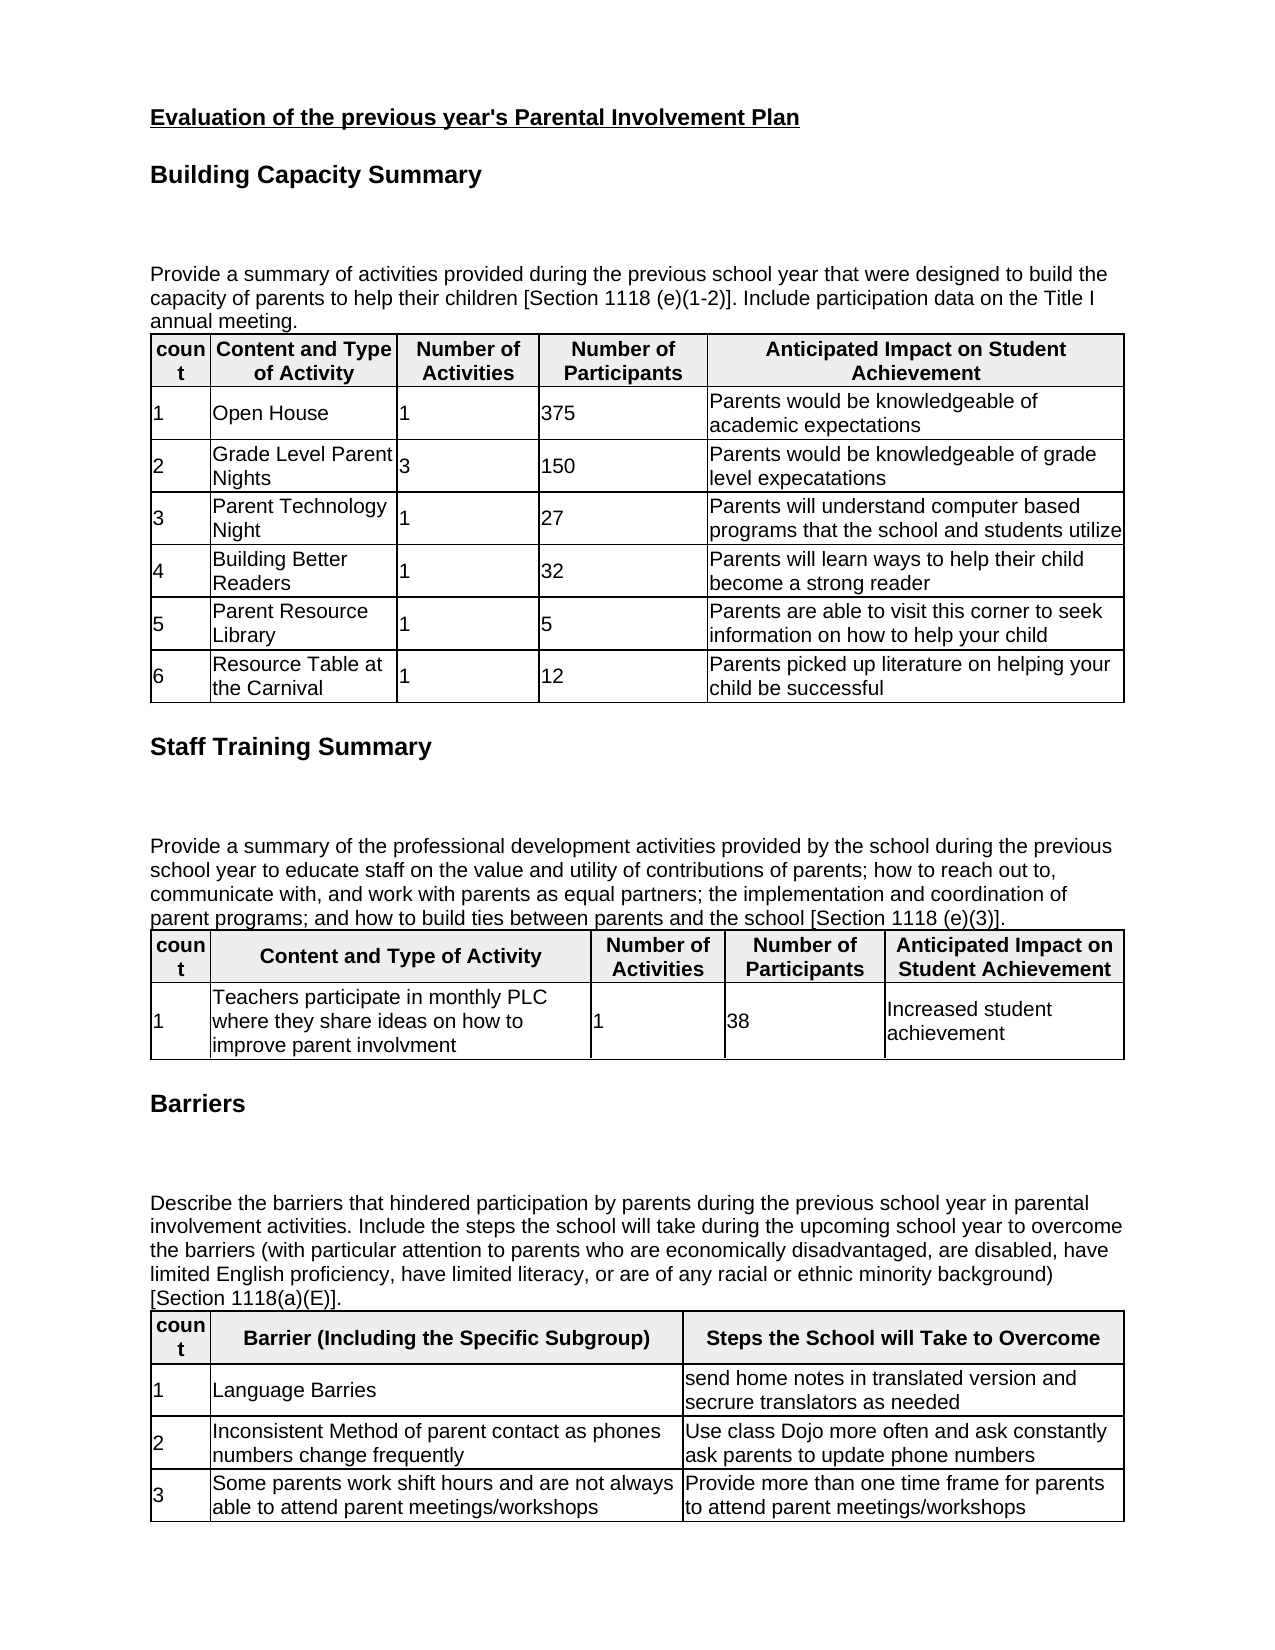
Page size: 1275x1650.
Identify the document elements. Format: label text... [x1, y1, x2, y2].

table_cell 27 [540, 493, 707, 544]
table_cell 2 [152, 1417, 210, 1468]
text Provide a summary of the professional development activities provided by the school during the previous school year to educate staff on the value and utility of contributions of parents; how to reach out to, communicate with, and work with parents as equal partners; the implementation and coordination of parent programs; and how to build ties between parents and the school [Section 1118 (e)(3)]. [150, 786, 1125, 929]
table_header count [152, 335, 210, 386]
table_cell Language Barries [211, 1365, 682, 1415]
table_header Content and Type of Activity [211, 335, 396, 386]
table_cell Inconsistent Method of parent contact as phones numbers change frequently [211, 1417, 682, 1468]
table_cell Parent Technology Night [211, 493, 396, 544]
table_cell 3 [152, 493, 210, 544]
table_cell 1 [152, 387, 210, 438]
table_cell Grade Level Parent Nights [211, 440, 396, 491]
table_header Anticipated Impact on Student Achievement [886, 931, 1123, 982]
text Building Capacity Summary [150, 160, 1125, 188]
table_header Number of Participants [726, 931, 884, 982]
table_cell 4 [152, 545, 210, 596]
table_cell Parents will learn ways to help their child become a strong reader [708, 545, 1123, 596]
table_cell Use class Dojo more often and ask constantly ask parents to update phone numbers [684, 1417, 1123, 1468]
table_cell 1 [398, 598, 538, 649]
text Provide a summary of activities provided during the previous school year that were designed to build the capacity of parents to help their children [Section 1118 (e)(1-2)]. Include participation data on the Title I annual meeting. [150, 213, 1125, 333]
table_cell 6 [152, 651, 210, 701]
table_header Barrier (Including the Specific Subgroup) [211, 1312, 682, 1363]
table_cell Resource Table at the Carnival [211, 651, 396, 701]
table_header count [152, 931, 210, 982]
subtitle Evaluation of the previous year's Parental Involvement Plan [150, 104, 1125, 131]
table_cell 1 [398, 387, 538, 438]
table_header Number of Activities [398, 335, 538, 386]
table_cell 5 [152, 598, 210, 649]
table_header Steps the School will Take to Overcome [684, 1312, 1123, 1363]
table_cell Parent Resource Library [211, 598, 396, 649]
table_cell 3 [152, 1470, 210, 1521]
table_header Content and Type of Activity [211, 931, 590, 982]
table_cell 1 [592, 983, 724, 1058]
table_cell Parents are able to visit this corner to seek information on how to help your child [708, 598, 1123, 649]
table_cell Increased student achievement [886, 983, 1123, 1058]
table_cell Parents would be knowledgeable of academic expectations [708, 387, 1123, 438]
table_cell 32 [540, 545, 707, 596]
table_header count [152, 1312, 210, 1363]
table_cell Provide more than one time frame for parents to attend parent meetings/workshops [684, 1470, 1123, 1521]
table_cell 1 [398, 493, 538, 544]
table_cell Open House [211, 387, 396, 438]
table_cell 1 [398, 651, 538, 701]
table_header Anticipated Impact on Student Achievement [708, 335, 1123, 386]
table_header Number of Activities [592, 931, 724, 982]
table_cell 375 [540, 387, 707, 438]
table_cell Parents will understand computer based programs that the school and students utilize [708, 493, 1123, 544]
table_cell Building Better Readers [211, 545, 396, 596]
table_cell 38 [726, 983, 884, 1058]
table_cell Some parents work shift hours and are not always able to attend parent meetings/workshops [211, 1470, 682, 1521]
table_cell Parents picked up literature on helping your child be successful [708, 651, 1123, 701]
table_cell 150 [540, 440, 707, 491]
table_header Number of Participants [540, 335, 707, 386]
text Barriers [150, 1089, 1125, 1117]
table_cell 1 [152, 1365, 210, 1415]
table_cell 1 [398, 545, 538, 596]
table_cell 2 [152, 440, 210, 491]
text Staff Training Summary [150, 732, 1125, 761]
table_cell Parents would be knowledgeable of grade level expecatations [708, 440, 1123, 491]
table_cell 3 [398, 440, 538, 491]
table_cell 12 [540, 651, 707, 701]
table_cell 5 [540, 598, 707, 649]
table_cell Teachers participate in monthly PLC where they share ideas on how to improve parent involvment [211, 983, 590, 1058]
text Describe the barriers that hindered participation by parents during the previous school year in parental involvement activities. Include the steps the school will take during the upcoming school year to overcome the barriers (with particular attention to parents who are economically disadvantaged, are disabled, have limited English proficiency, have limited literacy, or are of any racial or ethnic minority background) [Section 1118(a)(E)]. [150, 1142, 1125, 1310]
table_cell 1 [152, 983, 210, 1058]
table_cell send home notes in translated version and secrure translators as needed [684, 1365, 1123, 1415]
